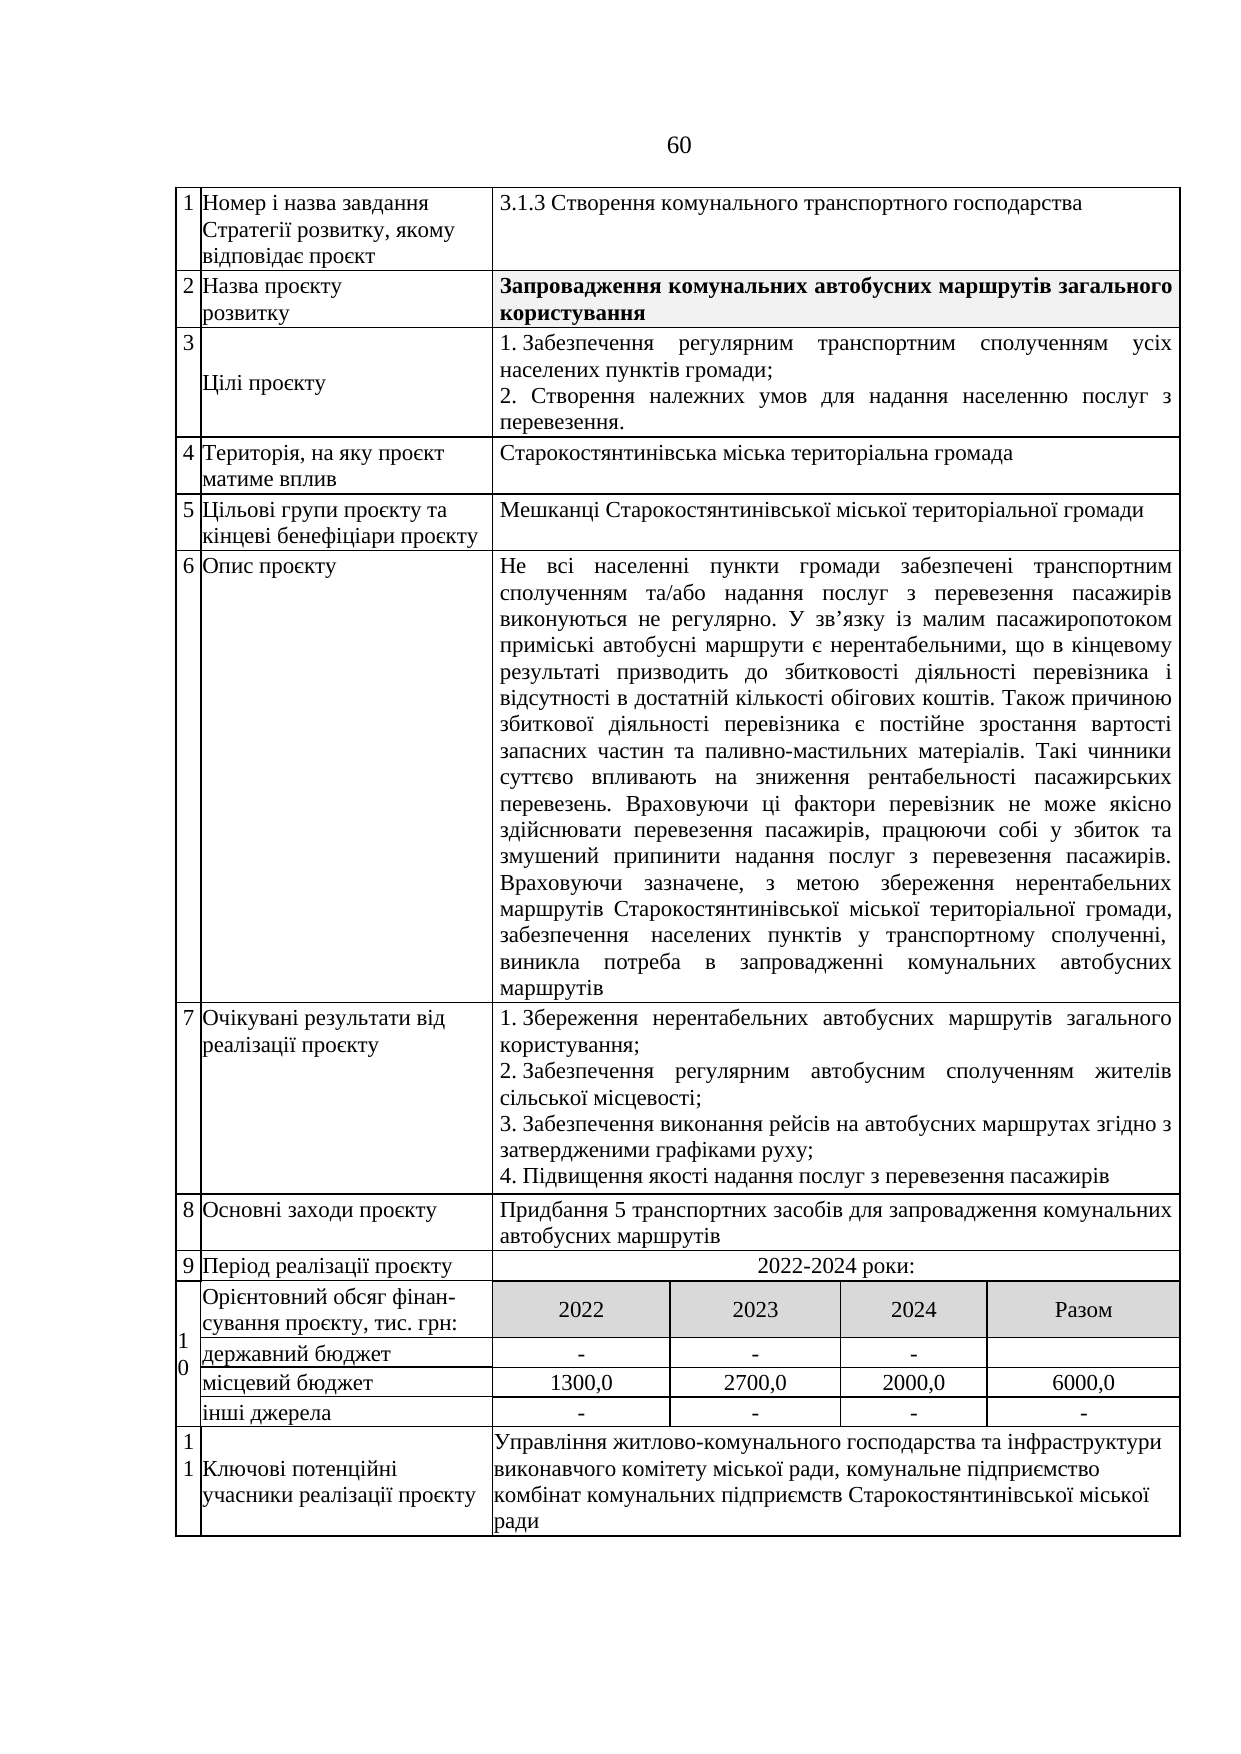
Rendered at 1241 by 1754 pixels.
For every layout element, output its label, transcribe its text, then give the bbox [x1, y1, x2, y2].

table_cell Цілі проєкту [202, 328, 492, 436]
table_cell 8 [177, 1195, 200, 1249]
table_header Номер і назва завдання Стратегії розвитку, якому відповідає проєкт [202, 188, 492, 270]
table_cell 2000,0 [841, 1368, 986, 1396]
table_cell 5 [177, 495, 200, 549]
table_cell 11 [177, 1427, 200, 1535]
table_cell - [841, 1338, 986, 1366]
table_cell Управління житлово-комунального господарства та інфраструктури виконавчого комітету міської ради, комунальне підприємство комбінат комунальних підприємств Старокостянтинівської міської ради [493, 1427, 1179, 1535]
table_cell 2700,0 [671, 1368, 840, 1396]
table_cell Мешканці Старокостянтинівської міської територіальної громади [493, 495, 1179, 549]
table_cell 1. Збереження нерентабельних автобусних маршрутів загального користування; 2. Забезпечення регулярним автобусним сполученням жителів сільської місцевості; 3. Забезпечення виконання рейсів на автобусних маршрутах згідно з затвердженими графіками руху; 4. Підвищення якості надання послуг з перевезення пасажирів [493, 1003, 1179, 1193]
table_cell Придбання 5 транспортних засобів для запровадження комунальних автобусних маршрутів [493, 1195, 1179, 1249]
table_cell [988, 1338, 1179, 1366]
table_cell державний бюджет [201, 1338, 492, 1366]
table_cell Не всі населенні пункти громади забезпечені транспортним сполученням та/або надання послуг з перевезення пасажирів виконуються не регулярно. У зв’язку із малим пасажиропотоком приміські автобусні маршрути є нерентабельними, що в кінцевому результаті призводить до збитковості діяльності перевізника і відсутності в достатній кількості обігових коштів. Також причиною збиткової діяльності перевізника є постійне зростання вартості запасних частин та паливно-мастильних матеріалів. Такі чинники суттєво впливають на зниження рентабельності пасажирських перевезень. Враховуючи ці фактори перевізник не може якісно здійснювати перевезення пасажирів, працюючи собі у збиток та змушений припинити надання послуг з перевезення пасажирів. Враховуючи зазначене, з метою збереження нерентабельних маршрутів Старокостянтинівської міської територіальної громади, забезпечення населених пунктів у транспортному сполученні, виникла потреба в запровадженні комунальних автобусних маршрутів [493, 551, 1179, 1002]
table_cell Старокостянтинівська міська територіальна громада [493, 438, 1179, 493]
table_cell 6 [177, 551, 200, 1002]
table_cell 2023 [671, 1282, 840, 1337]
table_cell Орієнтовний обсяг фінан-сування проєкту, тис. грн: [201, 1281, 492, 1337]
table_cell - [671, 1338, 840, 1366]
table_cell - [671, 1398, 840, 1426]
table_cell Опис проєкту [202, 551, 492, 1002]
table_cell інші джерела [201, 1397, 492, 1426]
table_cell - [493, 1338, 669, 1366]
table_cell 9 [177, 1251, 200, 1280]
table_cell - [493, 1398, 669, 1426]
table_cell 10 [177, 1282, 200, 1426]
table_cell місцевий бюджет [201, 1368, 492, 1396]
table_cell Цільові групи проєкту та кінцеві бенефіціари проєкту [202, 495, 492, 549]
table_cell Основні заходи проєкту [202, 1195, 492, 1249]
table_cell Ключові потенційні учасники реалізації проєкту [202, 1427, 492, 1535]
table_cell 2022-2024 роки: [493, 1251, 1179, 1280]
table_cell Назва проєкту розвитку [202, 271, 492, 327]
table_cell 7 [177, 1003, 200, 1193]
table_cell Запровадження комунальних автобусних маршрутів загального користування [493, 271, 1179, 327]
table_cell Період реалізації проєкту [202, 1251, 492, 1280]
table_cell 6000,0 [988, 1368, 1179, 1396]
table_cell 1. Забезпечення регулярним транспортним сполученням усіх населених пунктів громади; 2. Створення належних умов для надання населенню послуг з перевезення. [493, 328, 1179, 436]
table_cell Територія, на яку проєкт матиме вплив [202, 438, 492, 493]
table_header 3.1.3 Створення комунального транспортного господарства [493, 188, 1179, 270]
table_cell 2022 [493, 1282, 669, 1337]
table_cell 2 [177, 271, 200, 327]
table_cell - [841, 1398, 986, 1426]
table_cell 4 [177, 438, 200, 493]
table_cell 2024 [841, 1282, 986, 1337]
table_cell Очікувані результати від реалізації проєкту [202, 1003, 492, 1193]
table_cell - [988, 1398, 1179, 1426]
table_cell 1300,0 [493, 1368, 669, 1396]
table_cell Разом [988, 1282, 1179, 1337]
table_header 1 [177, 188, 200, 270]
table_cell 3 [177, 328, 200, 436]
